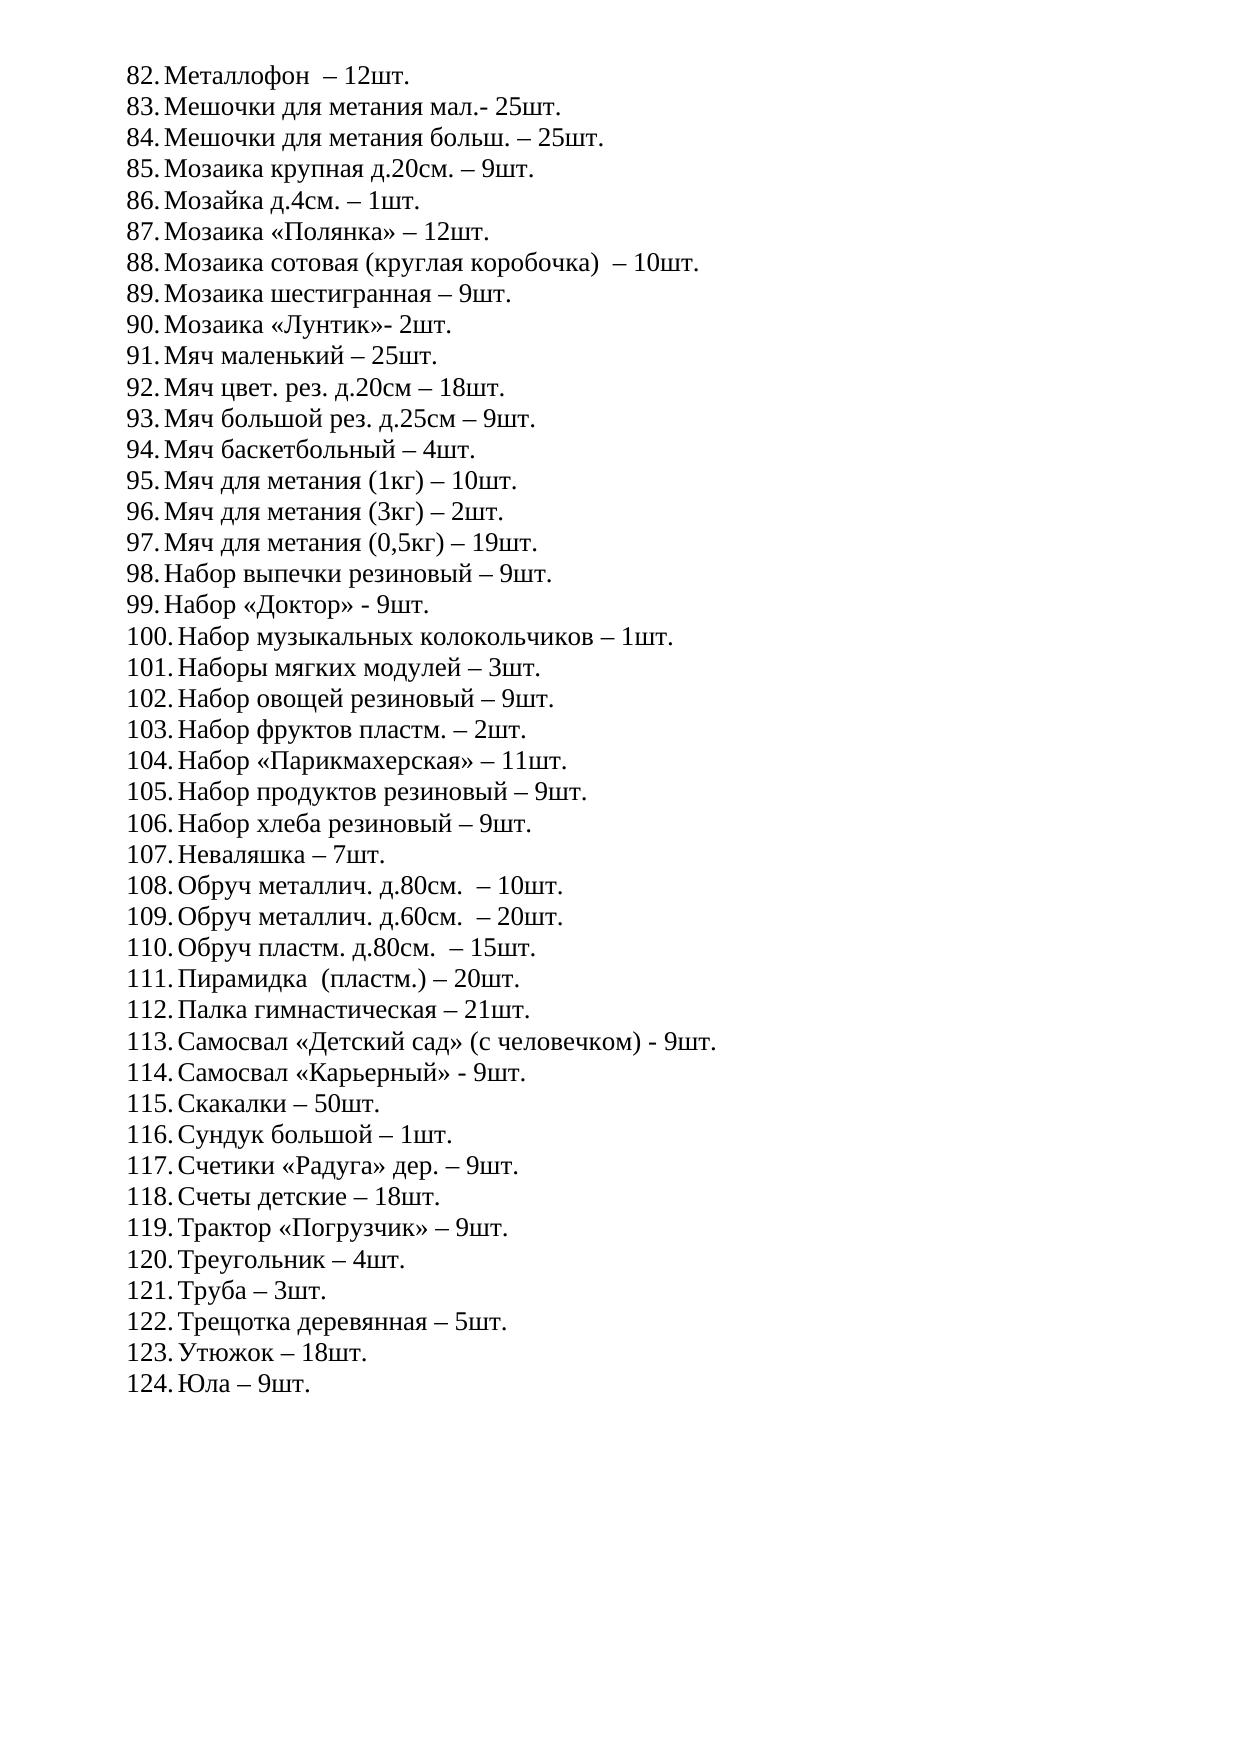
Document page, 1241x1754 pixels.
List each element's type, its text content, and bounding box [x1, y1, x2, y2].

list Сундук большой – 1шт. [126, 1118, 1181, 1149]
list Счетики «Радуга» дер. – 9шт. [126, 1149, 1181, 1180]
list Утюжок – 18шт. [126, 1336, 1181, 1367]
list Самосвал «Детский сад» (с человечком) - 9шт. [126, 1025, 1181, 1056]
list Набор хлеба резиновый – 9шт. [126, 807, 1181, 838]
list Мозаика «Полянка» – 12шт. [126, 215, 1181, 246]
list Мяч большой рез. д.25см – 9шт. [126, 402, 1181, 433]
list Наборы мягких модулей – 3шт. [126, 651, 1181, 682]
list Скакалки – 50шт. [126, 1087, 1181, 1118]
list Обруч пластм. д.80см. – 15шт. [126, 931, 1181, 962]
list Трещотка деревянная – 5шт. [126, 1305, 1181, 1336]
list Мешочки для метания больш. – 25шт. [126, 121, 1181, 153]
list Труба – 3шт. [126, 1274, 1181, 1305]
list Обруч металлич. д.60см. – 20шт. [126, 900, 1181, 931]
list Набор продуктов резиновый – 9шт. [126, 776, 1181, 807]
list Треугольник – 4шт. [126, 1243, 1181, 1274]
list Набор фруктов пластм. – 2шт. [126, 713, 1181, 744]
list Металлофон – 12шт. [126, 59, 1181, 90]
list Мяч баскетбольный – 4шт. [126, 433, 1181, 464]
list Мозаика сотовая (круглая коробочка) – 10шт. [126, 246, 1181, 277]
list Счеты детские – 18шт. [126, 1180, 1181, 1212]
list Мозайка д.4см. – 1шт. [126, 184, 1181, 215]
list Мяч для метания (3кг) – 2шт. [126, 495, 1181, 526]
list Мяч маленький – 25шт. [126, 339, 1181, 371]
list Мяч для метания (0,5кг) – 19шт. [126, 526, 1181, 557]
list Мозаика крупная д.20см. – 9шт. [126, 153, 1181, 184]
list Пирамидка (пластм.) – 20шт. [126, 962, 1181, 993]
list Набор музыкальных колокольчиков – 1шт. [126, 620, 1181, 651]
list Набор выпечки резиновый – 9шт. [126, 557, 1181, 589]
list Юла – 9шт. [126, 1367, 1181, 1398]
list Трактор «Погрузчик» – 9шт. [126, 1212, 1181, 1243]
list Самосвал «Карьерный» - 9шт. [126, 1056, 1181, 1087]
list Мяч для метания (1кг) – 10шт. [126, 464, 1181, 495]
list Набор овощей резиновый – 9шт. [126, 682, 1181, 713]
list Обруч металлич. д.80см. – 10шт. [126, 869, 1181, 900]
list Неваляшка – 7шт. [126, 838, 1181, 869]
list Набор «Доктор» - 9шт. [126, 589, 1181, 620]
list Мозаика шестигранная – 9шт. [126, 277, 1181, 308]
list Набор «Парикмахерская» – 11шт. [126, 744, 1181, 776]
list Мяч цвет. рез. д.20см – 18шт. [126, 371, 1181, 402]
list Мозаика «Лунтик»- 2шт. [126, 308, 1181, 339]
list Палка гимнастическая – 21шт. [126, 993, 1181, 1025]
list Мешочки для метания мал.- 25шт. [126, 90, 1181, 121]
